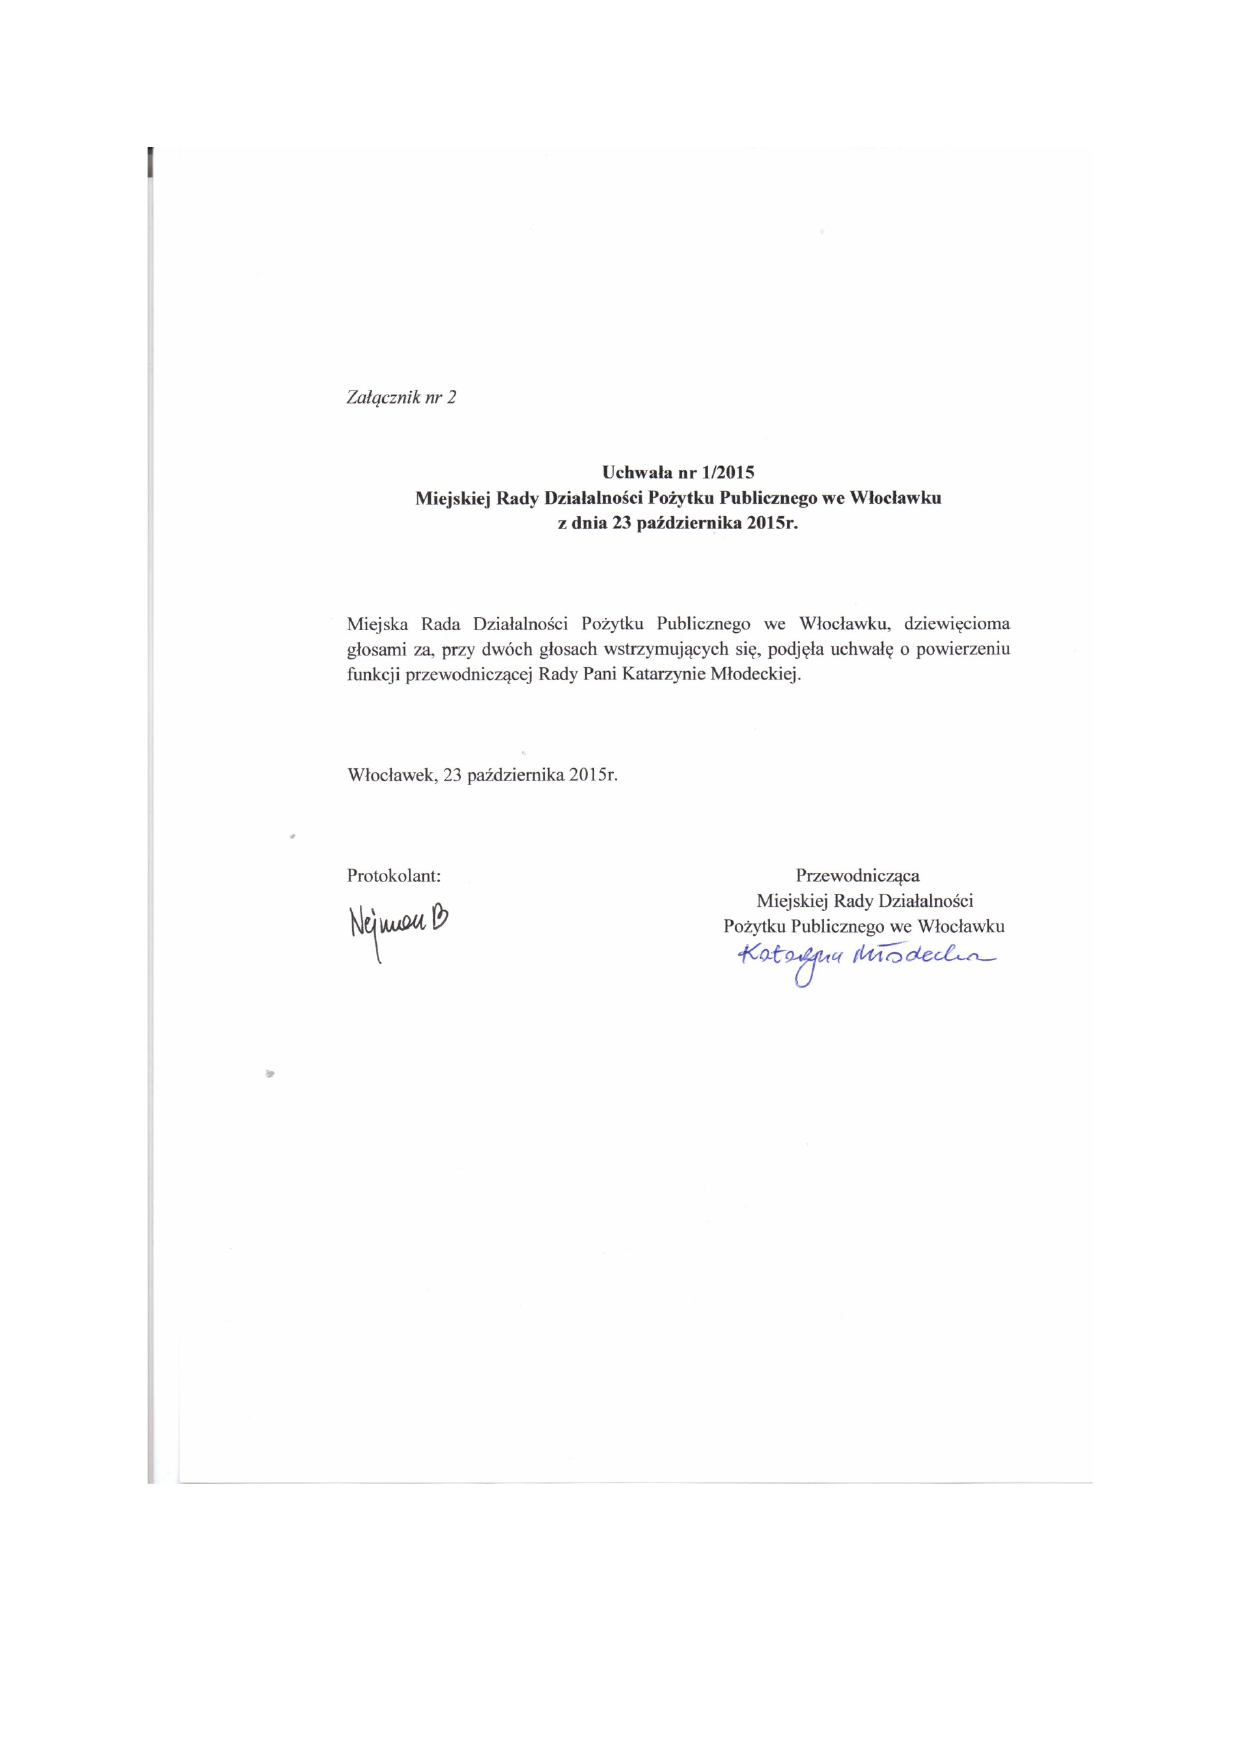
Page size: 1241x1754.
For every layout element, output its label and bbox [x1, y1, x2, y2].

picture [147, 147, 1093, 1485]
